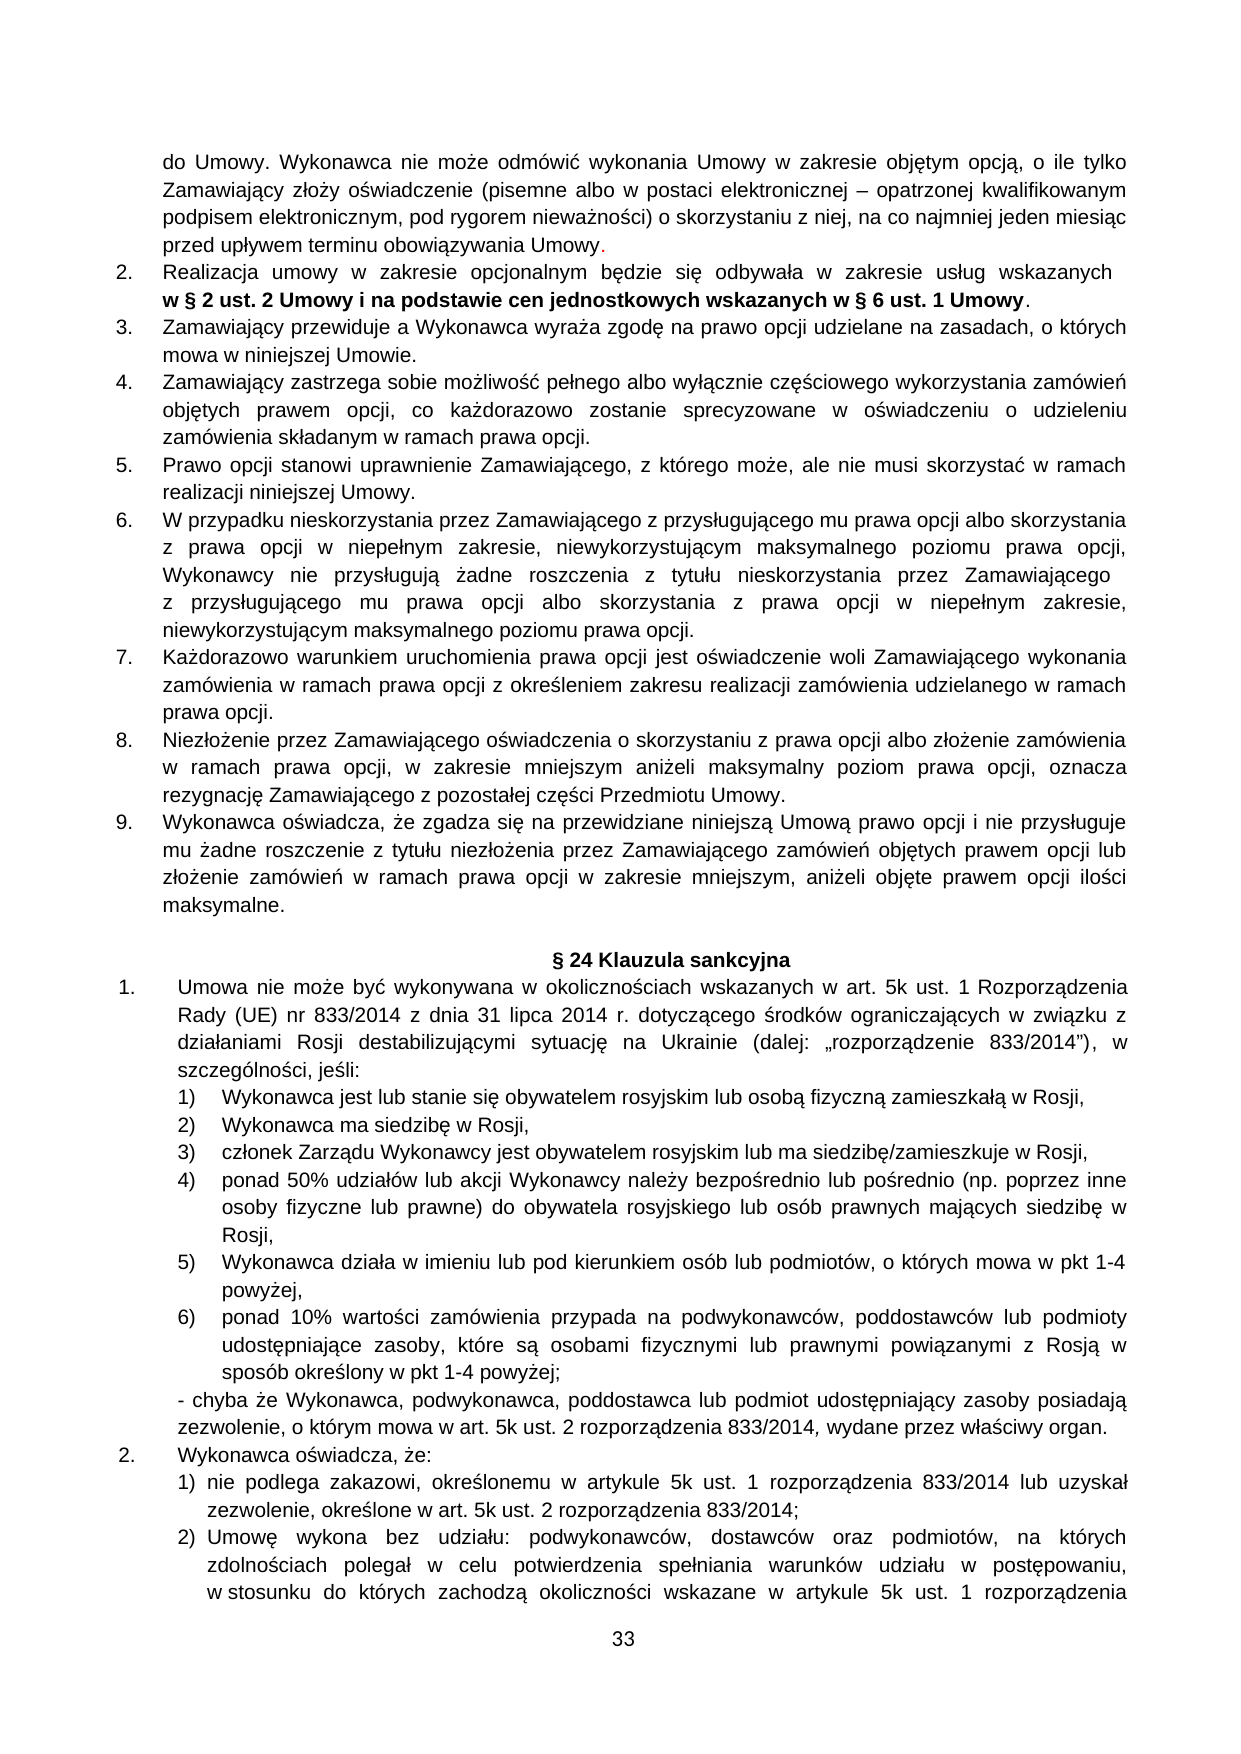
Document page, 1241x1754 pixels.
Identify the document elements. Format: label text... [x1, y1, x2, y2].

list ponad 10% wartości zamówienia przypada na podwykonawców, poddostawców lub podmioty udostępniające zasoby, które są osobami fizycznymi lub prawnymi powiązanymi z Rosją w sposób określony w pkt 1-4 powyżej; [177, 1305, 1128, 1384]
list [177, 1525, 1128, 1604]
list Zamawiający przewiduje a Wykonawca wyraża zgodę na prawo opcji udzielane na zasadach, o których mowa w niniejszej Umowie. [133, 315, 1128, 366]
text - chyba że Wykonawca, podwykonawca, poddostawca lub podmiot udostępniający zasoby posiadają zezwolenie, o którym mowa w art. 5k ust. 2 rozporządzenia 833/2014, wydane przez właściwy organ. [177, 1387, 1128, 1439]
list nie podlega zakazowi, określonemu w artykule 5k ust. 1 rozporządzenia 833/2014 lub uzyskał zezwolenie, określone w art. 5k ust. 2 rozporządzenia 833/2014; [177, 1470, 1128, 1521]
list § 24 Klauzula sankcyjna [215, 947, 1128, 971]
list Zamawiający zastrzega sobie możliwość pełnego albo wyłącznie częściowego wykorzystania zamówień objętych prawem opcji, co każdorazowo zostanie sprecyzowane w oświadczeniu o udzieleniu zamówienia składanym w ramach prawa opcji. [133, 370, 1128, 449]
list Każdorazowo warunkiem uruchomienia prawa opcji jest oświadczenie woli Zamawiającego wykonania zamówienia w ramach prawa opcji z określeniem zakresu realizacji zamówienia udzielanego w ramach prawa opcji. [133, 645, 1128, 724]
list Wykonawca działa w imieniu lub pod kierunkiem osób lub podmiotów, o których mowa w pkt 1-4 powyżej, [177, 1250, 1128, 1301]
list członek Zarządu Wykonawcy jest obywatelem rosyjskim lub ma siedzibę/zamieszkuje w Rosji, [177, 1140, 1128, 1164]
list Wykonawca oświadcza, że: [118, 1442, 1128, 1466]
list Prawo opcji stanowi uprawnienie Zamawiającego, z którego może, ale nie musi skorzystać w ramach realizacji niniejszej Umowy. [133, 452, 1128, 504]
list Wykonawca oświadcza, że zgadza się na przewidziane niniejszą Umową prawo opcji i nie przysługuje mu żadne roszczenie z tytułu niezłożenia przez Zamawiającego zamówień objętych prawem opcji lub złożenie zamówień w ramach prawa opcji w zakresie mniejszym, aniżeli objęte prawem opcji ilości maksymalne. [133, 810, 1128, 916]
list ponad 50% udziałów lub akcji Wykonawcy należy bezpośrednio lub pośrednio (np. poprzez inne osoby fizyczne lub prawne) do obywatela rosyjskiego lub osób prawnych mających siedzibę w Rosji, [177, 1167, 1128, 1246]
list Niezłożenie przez Zamawiającego oświadczenia o skorzystaniu z prawa opcji albo złożenie zamówienia w ramach prawa opcji, w zakresie mniejszym aniżeli maksymalny poziom prawa opcji, oznacza rezygnację Zamawiającego z pozostałej części Przedmiotu Umowy. [133, 727, 1128, 806]
list Realizacja umowy w zakresie opcjonalnym będzie się odbywała w zakresie usług wskazanych w § 2 ust. 2 Umowy i na podstawie cen jednostkowych wskazanych w § 6 ust. 1 Umowy. [133, 260, 1128, 311]
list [133, 150, 1128, 256]
list W przypadku nieskorzystania przez Zamawiającego z przysługującego mu prawa opcji albo skorzystania z prawa opcji w niepełnym zakresie, niewykorzystującym maksymalnego poziomu prawa opcji, Wykonawcy nie przysługują żadne roszczenia z tytułu nieskorzystania przez Zamawiającego z przysługującego mu prawa opcji albo skorzystania z prawa opcji w niepełnym zakresie, niewykorzystującym maksymalnego poziomu prawa opcji. [133, 507, 1128, 641]
list Wykonawca ma siedzibę w Rosji, [177, 1112, 1128, 1136]
list Umowa nie może być wykonywana w okolicznościach wskazanych w art. 5k ust. 1 Rozporządzenia Rady (UE) nr 833/2014 z dnia 31 lipca 2014 r. dotyczącego środków ograniczających w związku z działaniami Rosji destabilizującymi sytuację na Ukrainie (dalej: „rozporządzenie 833/2014”), w szczególności, jeśli: [118, 975, 1128, 1081]
list Wykonawca jest lub stanie się obywatelem rosyjskim lub osobą fizyczną zamieszkałą w Rosji, [177, 1085, 1128, 1109]
